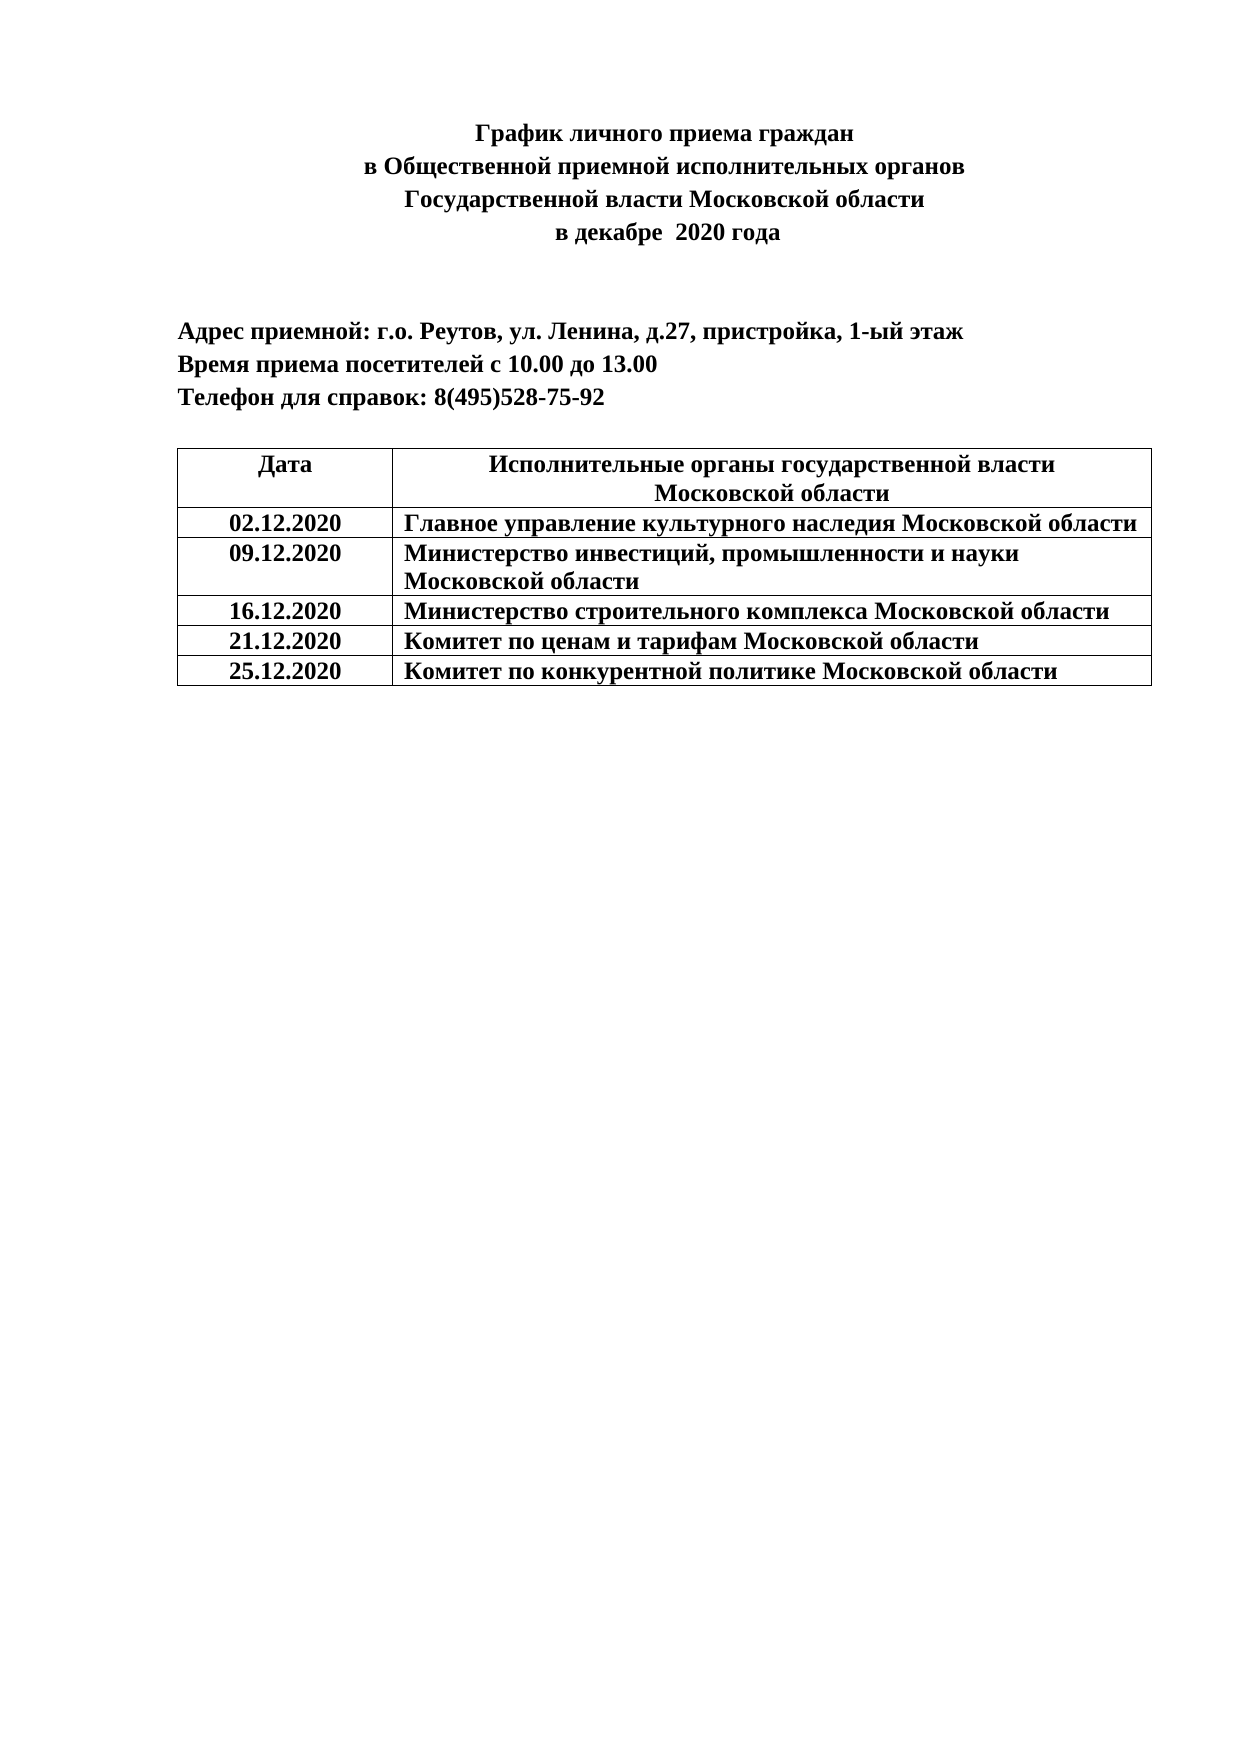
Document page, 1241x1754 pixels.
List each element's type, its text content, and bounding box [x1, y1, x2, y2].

table_cell Комитет по конкурентной политике Московской области [393, 656, 1151, 684]
table_cell Министерство инвестиций, промышленности и науки Московской области [393, 538, 1151, 595]
table_cell 25.12.2020 [178, 656, 392, 684]
text Государственной власти Московской области [177, 184, 1152, 213]
table_cell Комитет по ценам и тарифам Московской области [393, 626, 1151, 655]
table_cell 09.12.2020 [178, 538, 392, 595]
table_header Исполнительные органы государственной власти Московской области [393, 449, 1151, 507]
text Телефон для справок: 8(495)528-75-92 [177, 382, 1152, 411]
table_cell Главное управление культурного наследия Московской области [393, 508, 1151, 537]
text в декабре 2020 года [177, 217, 1152, 246]
table_cell 21.12.2020 [178, 626, 392, 655]
table_header Дата [178, 449, 392, 507]
text Адрес приемной: г.о. Реутов, ул. Ленина, д.27, пристройка, 1-ый этаж [177, 316, 1152, 345]
text Время приема посетителей с 10.00 до 13.00 [177, 349, 1152, 378]
table_cell 02.12.2020 [178, 508, 392, 537]
table_cell 16.12.2020 [178, 596, 392, 625]
table_cell Министерство строительного комплекса Московской области [393, 596, 1151, 625]
text График личного приема граждан [177, 118, 1152, 147]
text в Общественной приемной исполнительных органов [177, 151, 1152, 180]
